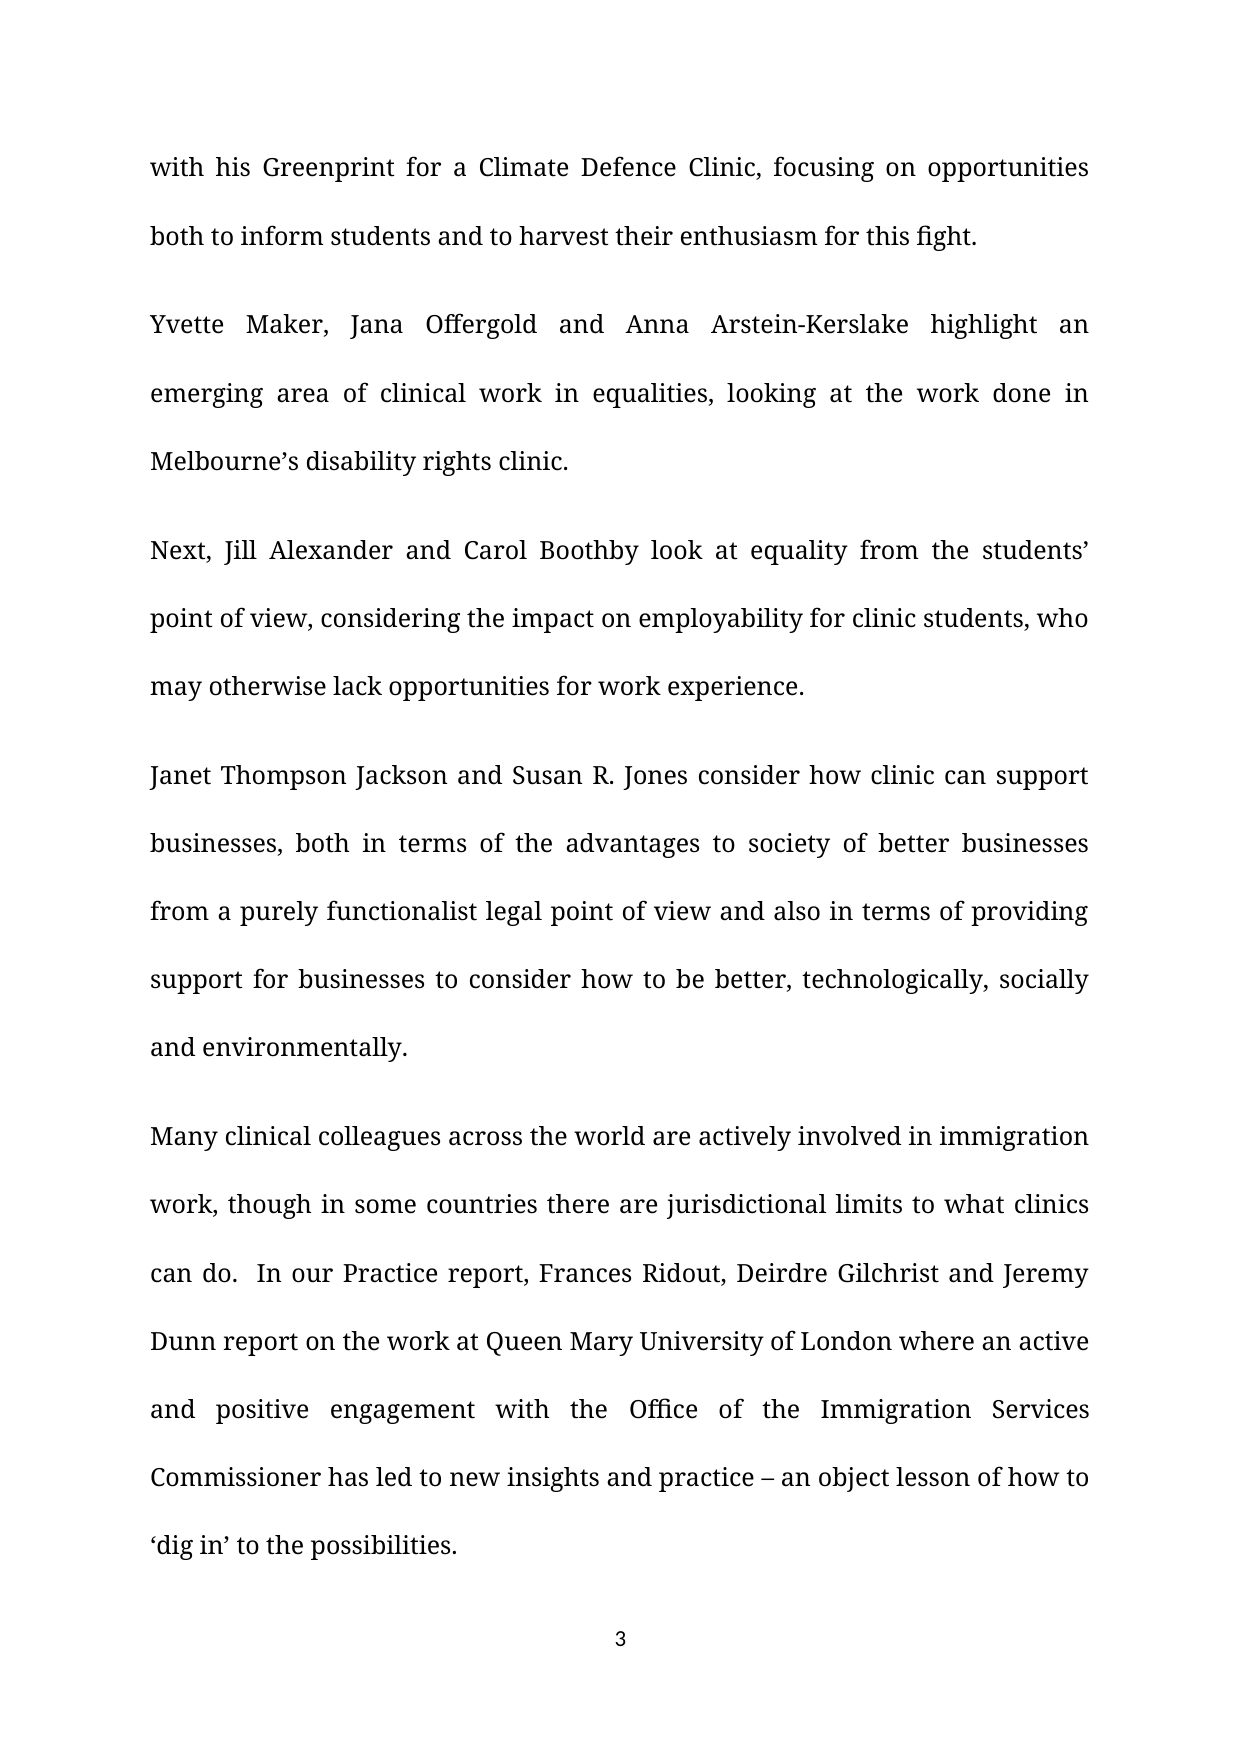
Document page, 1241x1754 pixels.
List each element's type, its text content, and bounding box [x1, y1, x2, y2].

text Yvette Maker, Jana Offergold and Anna Arstein-Kerslake highlight an emerging area of clinical work in equalities, looking at the work done in Melbourne’s disability rights clinic. [150, 307, 1090, 477]
text Many clinical colleagues across the world are actively involved in immigration work, though in some countries there are jurisdictional limits to what clinics can do. In our Practice report, Frances Ridout, Deirdre Gilchrist and Jeremy Dunn report on the work at Queen Mary University of London where an active and positive engagement with the Office of the Immigration Services Commissioner has led to new insights and practice – an object lesson of how to ‘dig in’ to the possibilities. [150, 1119, 1090, 1562]
text Next, Jill Alexander and Carol Boothby look at equality from the students’ point of view, considering the impact on employability for clinic students, who may otherwise lack opportunities for work experience. [150, 532, 1090, 703]
text Janet Thompson Jackson and Susan R. Jones consider how clinic can support businesses, both in terms of the advantages to society of better businesses from a purely functionalist legal point of view and also in terms of providing support for businesses to consider how to be better, technologically, socially and environmentally. [150, 757, 1090, 1064]
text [150, 150, 1090, 252]
